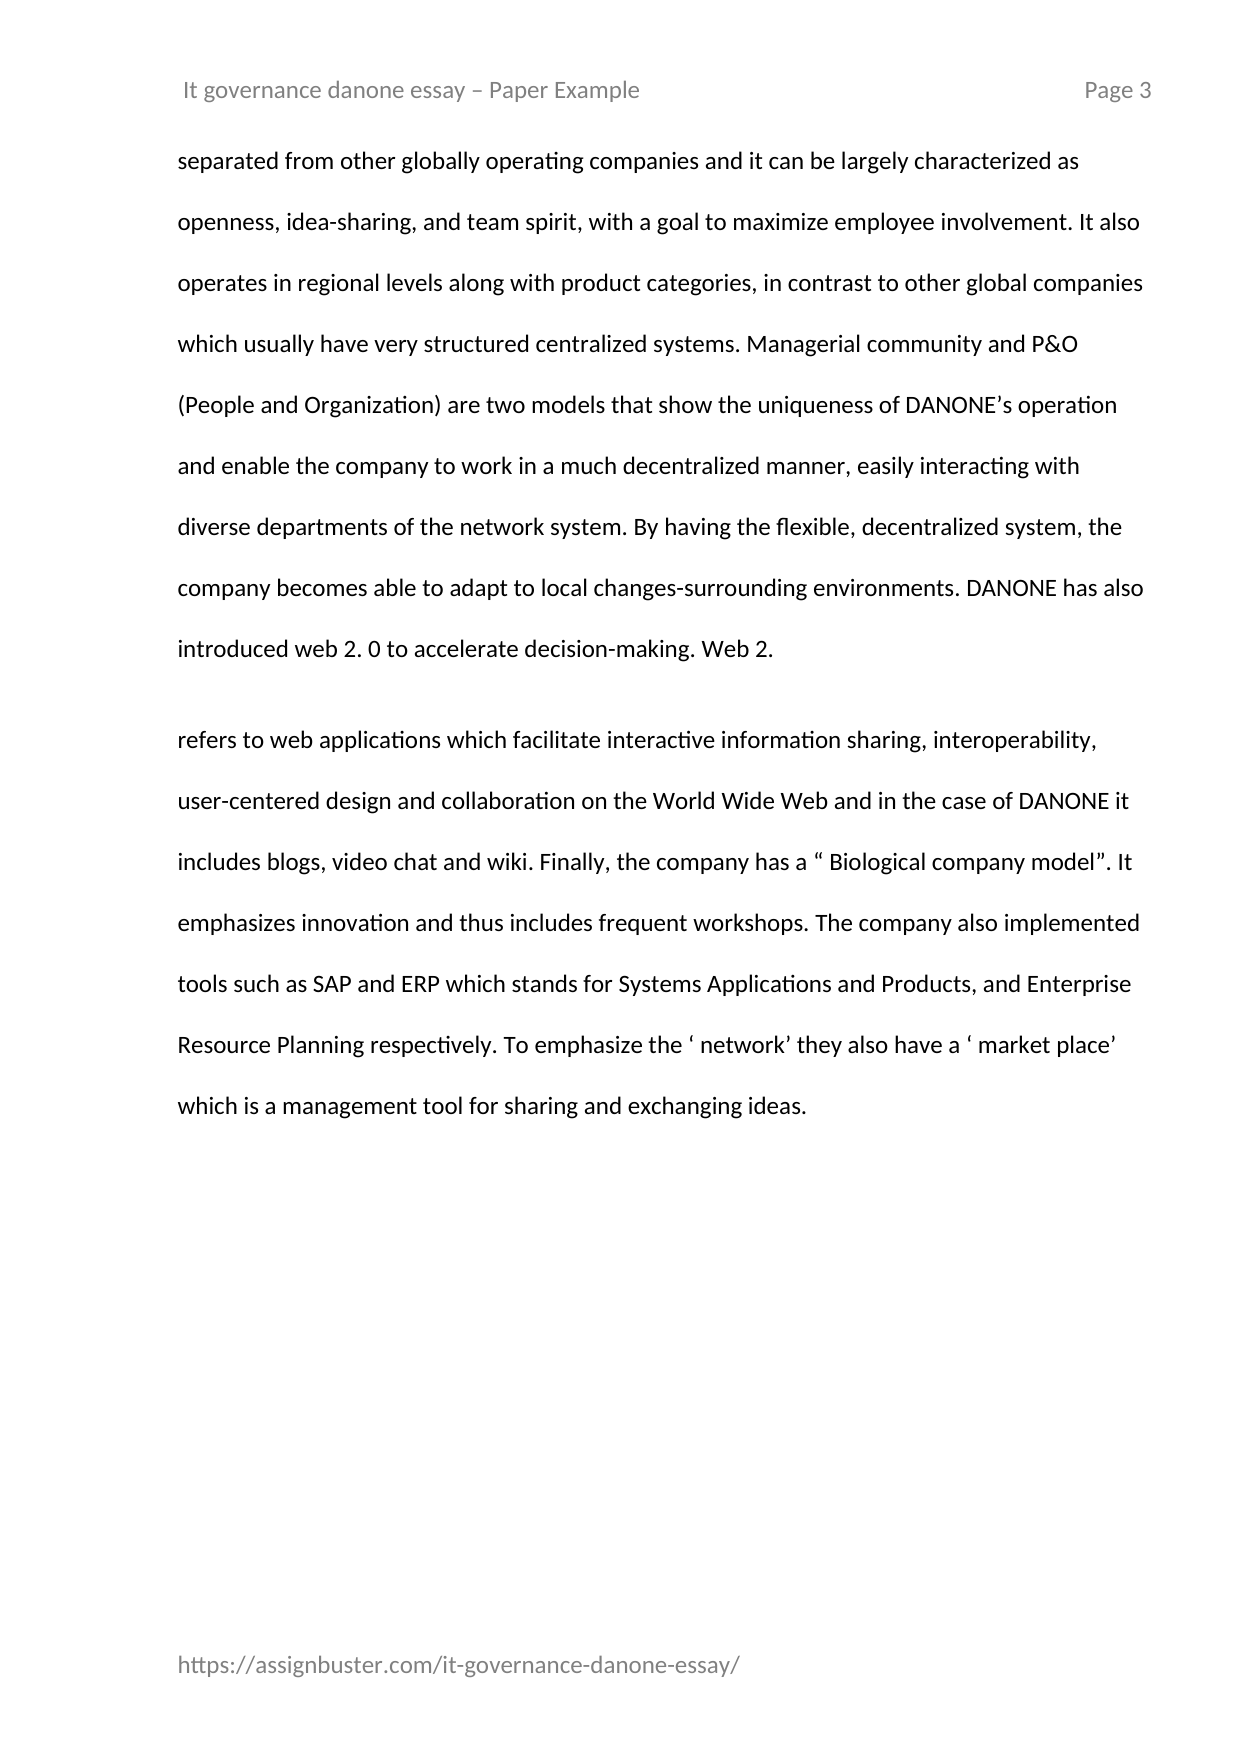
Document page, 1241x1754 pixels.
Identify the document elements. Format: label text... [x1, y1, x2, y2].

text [177, 145, 1152, 664]
text refers to web applications which facilitate interactive information sharing, interoperability, user-centered design and collaboration on the World Wide Web and in the case of DANONE it includes blogs, video chat and wiki. Finally, the company has a “ Biological company model”. It emphasizes innovation and thus includes frequent workshops. The company also implemented tools such as SAP and ERP which stands for Systems Applications and Products, and Enterprise Resource Planning respectively. To emphasize the ‘ network’ they also have a ‘ market place’ which is a management tool for sharing and exchanging ideas. [177, 724, 1152, 1121]
